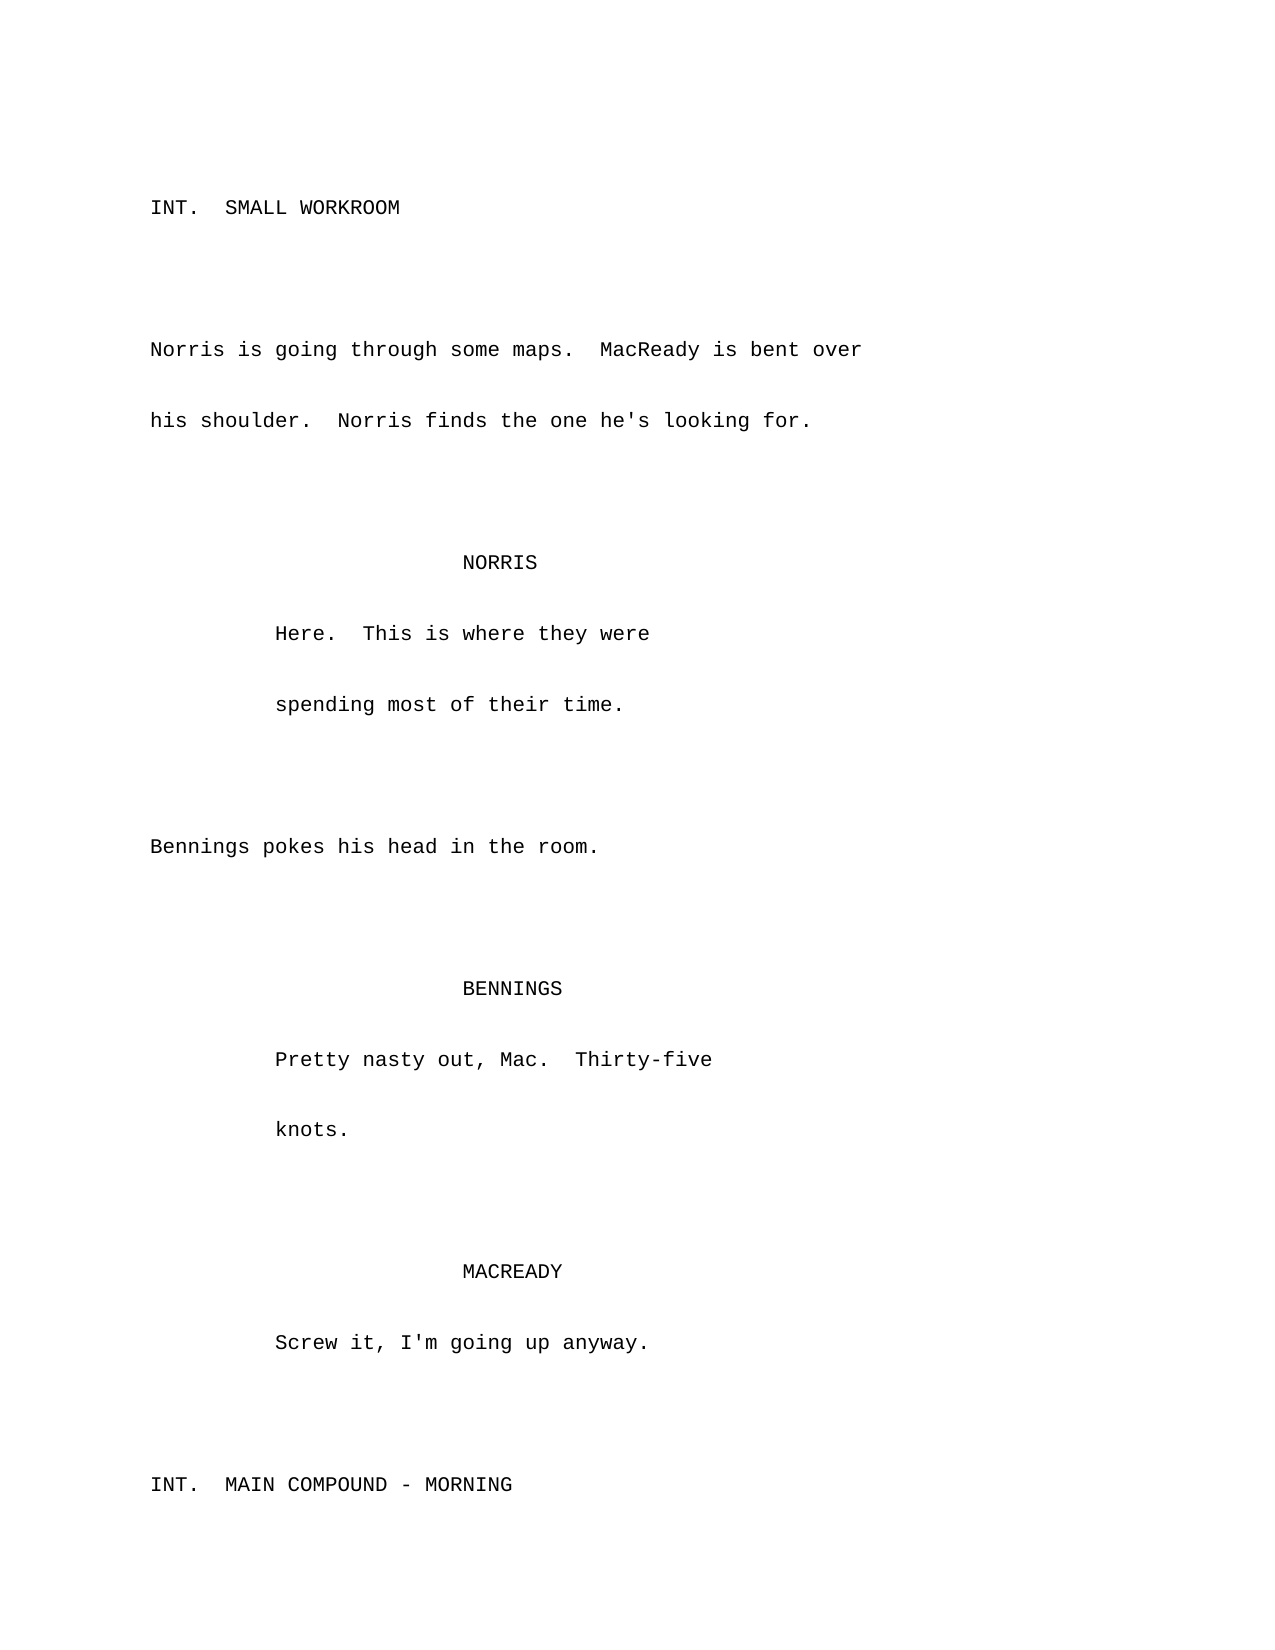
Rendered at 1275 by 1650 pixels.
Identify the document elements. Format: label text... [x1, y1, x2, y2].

text spending most of their time. [150, 694, 1125, 717]
text MACREADY [150, 1261, 1125, 1285]
text his shoulder. Norris finds the one he's looking for. [150, 410, 1125, 434]
text NORRIS [150, 552, 1125, 576]
text BENNINGS [150, 978, 1125, 1001]
text Pretty nasty out, Mac. Thirty-five [150, 1048, 1125, 1072]
text Here. This is where they were [150, 623, 1125, 647]
text Screw it, I'm going up anyway. [150, 1332, 1125, 1356]
text INT. MAIN COMPOUND - MORNING [150, 1474, 1125, 1498]
text knots. [150, 1119, 1125, 1143]
text Norris is going through some maps. MacReady is bent over [150, 339, 1125, 363]
text Bennings pokes his head in the room. [150, 836, 1125, 859]
text INT. SMALL WORKROOM [150, 197, 1125, 221]
